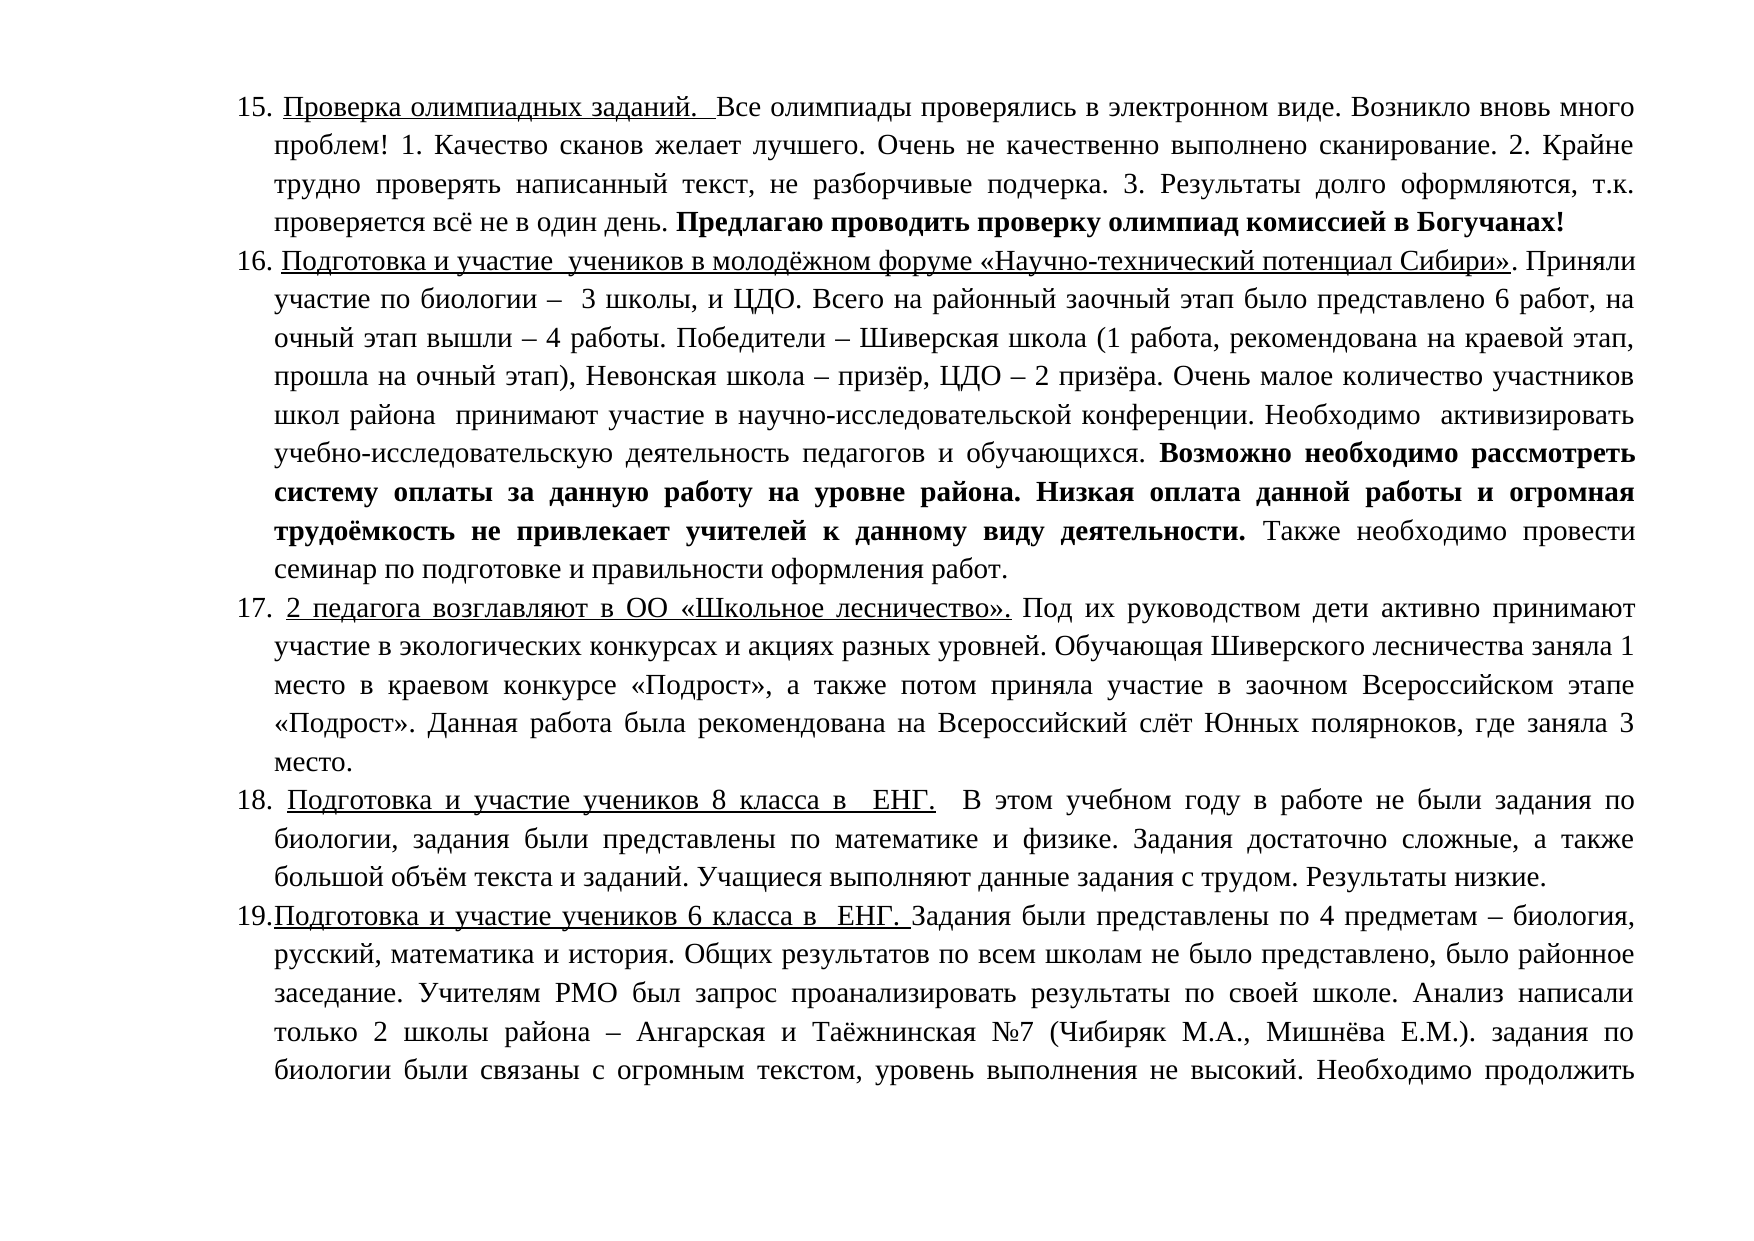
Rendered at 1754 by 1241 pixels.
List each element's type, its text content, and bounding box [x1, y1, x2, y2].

list Подготовка и участие учеников в молодёжном форуме «Научно-технический потенциал Сибири». Приняли участие по биологии – 3 школы, и ЦДО. Всего на районный заочный этап было представлено 6 работ, на очный этап вышли – 4 работы. Победители – Шиверская школа (1 работа, рекомендована на краевой этап, прошла на очный этап), Невонская школа – призёр, ЦДО – 2 призёра. Очень малое количество участников школ района принимают участие в научно-исследовательской конференции. Необходимо активизировать учебно-исследовательскую деятельность педагогов и обучающихся. Возможно необходимо рассмотреть систему оплаты за данную работу на уровне района. Низкая оплата данной работы и огромная трудоёмкость не привлекает учителей к данному виду деятельности. Также необходимо провести семинар по подготовке и правильности оформления работ. [236, 243, 1636, 585]
list Проверка олимпиадных заданий. Все олимпиады проверялись в электронном виде. Возникло вновь много проблем! 1. Качество сканов желает лучшего. Очень не качественно выполнено сканирование. 2. Крайне трудно проверять написанный текст, не разборчивые подчерка. 3. Результаты долго оформляются, т.к. проверяется всё не в один день. Предлагаю проводить проверку олимпиад комиссией в Богучанах! [236, 89, 1636, 238]
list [236, 898, 1636, 1086]
list Подготовка и участие учеников 8 класса в ЕНГ. В этом учебном году в работе не были задания по биологии, задания были представлены по математике и физике. Задания достаточно сложные, а также большой объём текста и заданий. Учащиеся выполняют данные задания с трудом. Результаты низкие. [236, 782, 1636, 893]
list 2 педагога возглавляют в ОО «Школьное лесничество». Под их руководством дети активно принимают участие в экологических конкурсах и акциях разных уровней. Обучающая Шиверского лесничества заняла 1 место в краевом конкурсе «Подрост», а также потом приняла участие в заочном Всероссийском этапе «Подрост». Данная работа была рекомендована на Всероссийский слёт Юнных полярноков, где заняла 3 место. [236, 590, 1636, 777]
